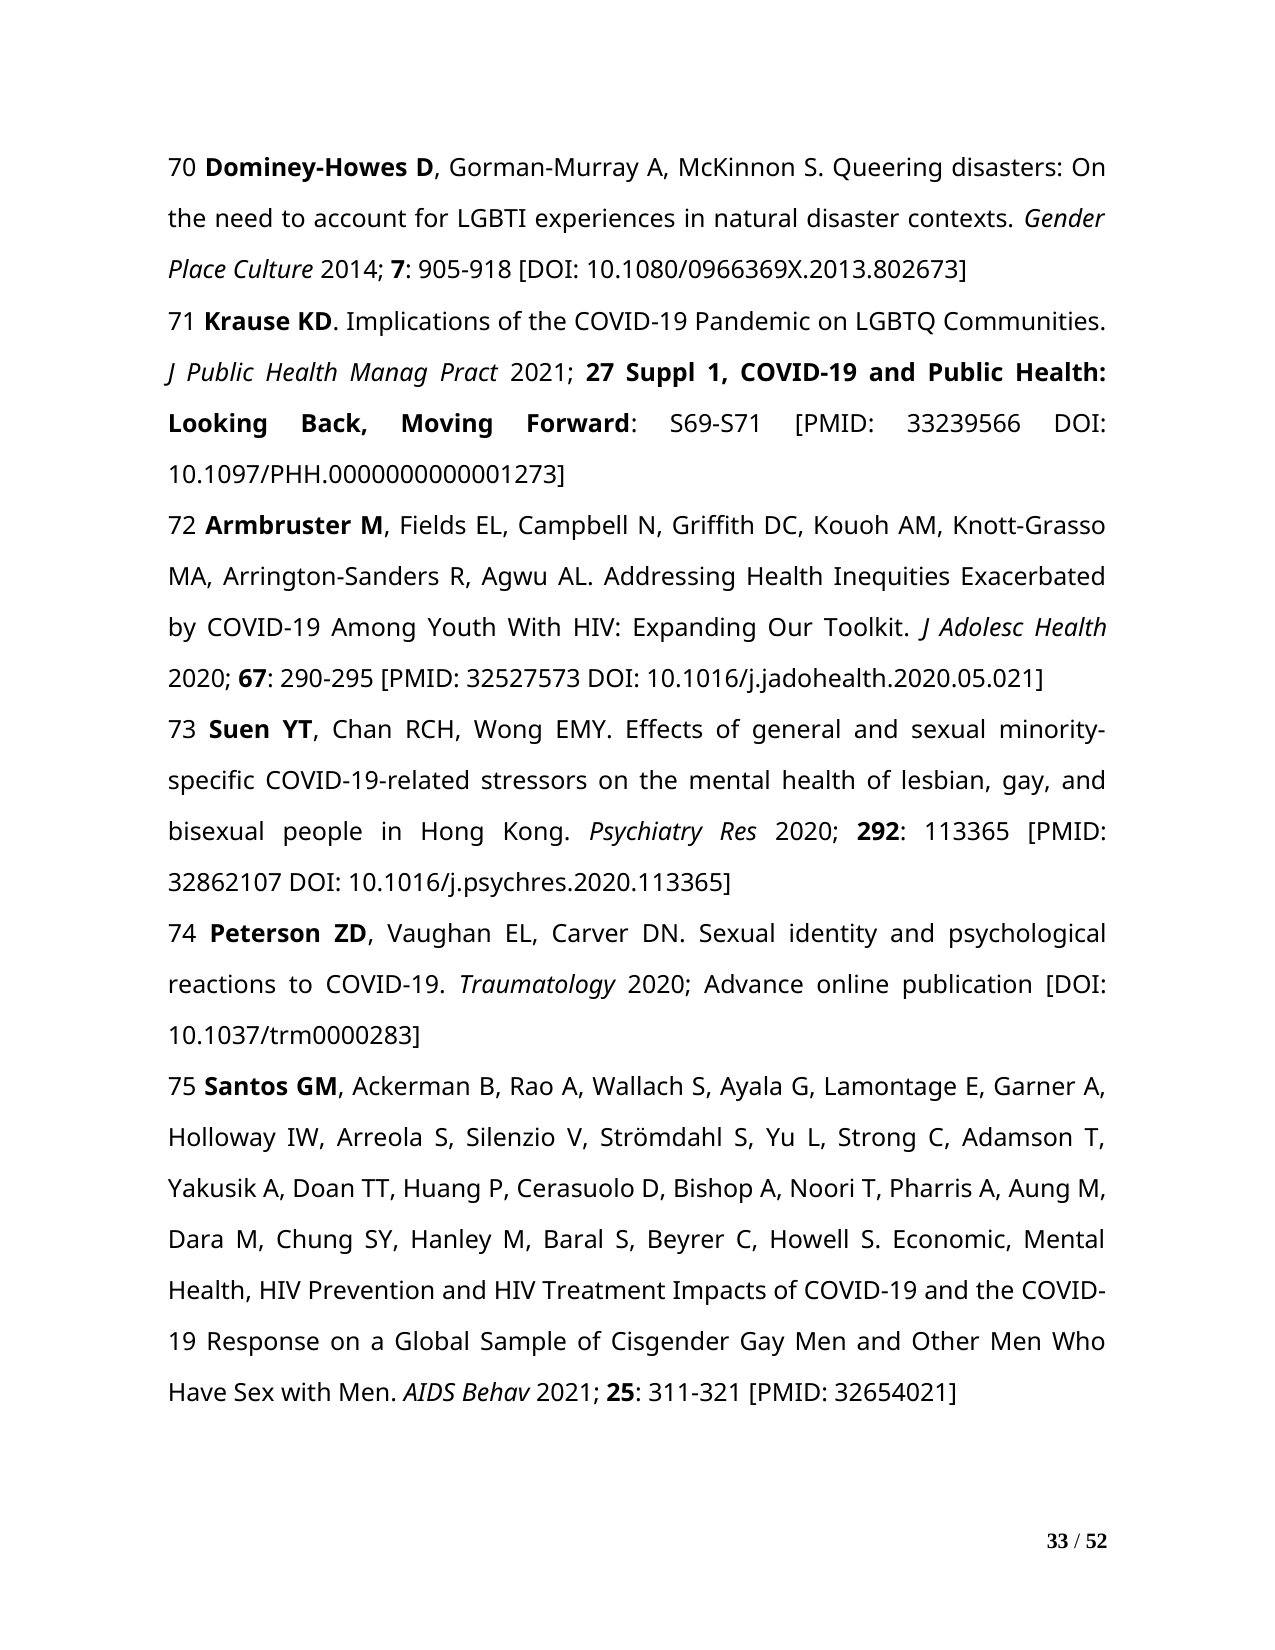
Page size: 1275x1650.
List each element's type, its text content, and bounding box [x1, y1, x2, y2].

text 70 Dominey-Howes D, Gorman-Murray A, McKinnon S. Queering disasters: On the need to account for LGBTI experiences in natural disaster contexts. Gender Place Culture 2014; 7: 905-918 [DOI: 10.1080/0966369X.2013.802673] [168, 150, 1107, 286]
text 73 Suen YT, Chan RCH, Wong EMY. Effects of general and sexual minority-specific COVID-19-related stressors on the mental health of lesbian, gay, and bisexual people in Hong Kong. Psychiatry Res 2020; 292: 113365 [PMID: 32862107 DOI: 10.1016/j.psychres.2020.113365] [168, 711, 1107, 899]
text 71 Krause KD. Implications of the COVID-19 Pandemic on LGBTQ Communities. J Public Health Manag Pract 2021; 27 Suppl 1, COVID-19 and Public Health: Looking Back, Moving Forward: S69-S71 [PMID: 33239566 DOI: 10.1097/PHH.0000000000001273] [168, 303, 1107, 490]
text 74 Peterson ZD, Vaughan EL, Carver DN. Sexual identity and psychological reactions to COVID-19. Traumatology 2020; Advance online publication [DOI: 10.1037/trm0000283] [168, 916, 1107, 1052]
text 72 Armbruster M, Fields EL, Campbell N, Griffith DC, Kouoh AM, Knott-Grasso MA, Arrington-Sanders R, Agwu AL. Addressing Health Inequities Exacerbated by COVID-19 Among Youth With HIV: Expanding Our Toolkit. J Adolesc Health 2020; 67: 290-295 [PMID: 32527573 DOI: 10.1016/j.jadohealth.2020.05.021] [168, 507, 1107, 694]
text 75 Santos GM, Ackerman B, Rao A, Wallach S, Ayala G, Lamontage E, Garner A, Holloway IW, Arreola S, Silenzio V, Strömdahl S, Yu L, Strong C, Adamson T, Yakusik A, Doan TT, Huang P, Cerasuolo D, Bishop A, Noori T, Pharris A, Aung M, Dara M, Chung SY, Hanley M, Baral S, Beyrer C, Howell S. Economic, Mental Health, HIV Prevention and HIV Treatment Impacts of COVID-19 and the COVID-19 Response on a Global Sample of Cisgender Gay Men and Other Men Who Have Sex with Men. AIDS Behav 2021; 25: 311-321 [PMID: 32654021] [168, 1069, 1107, 1409]
